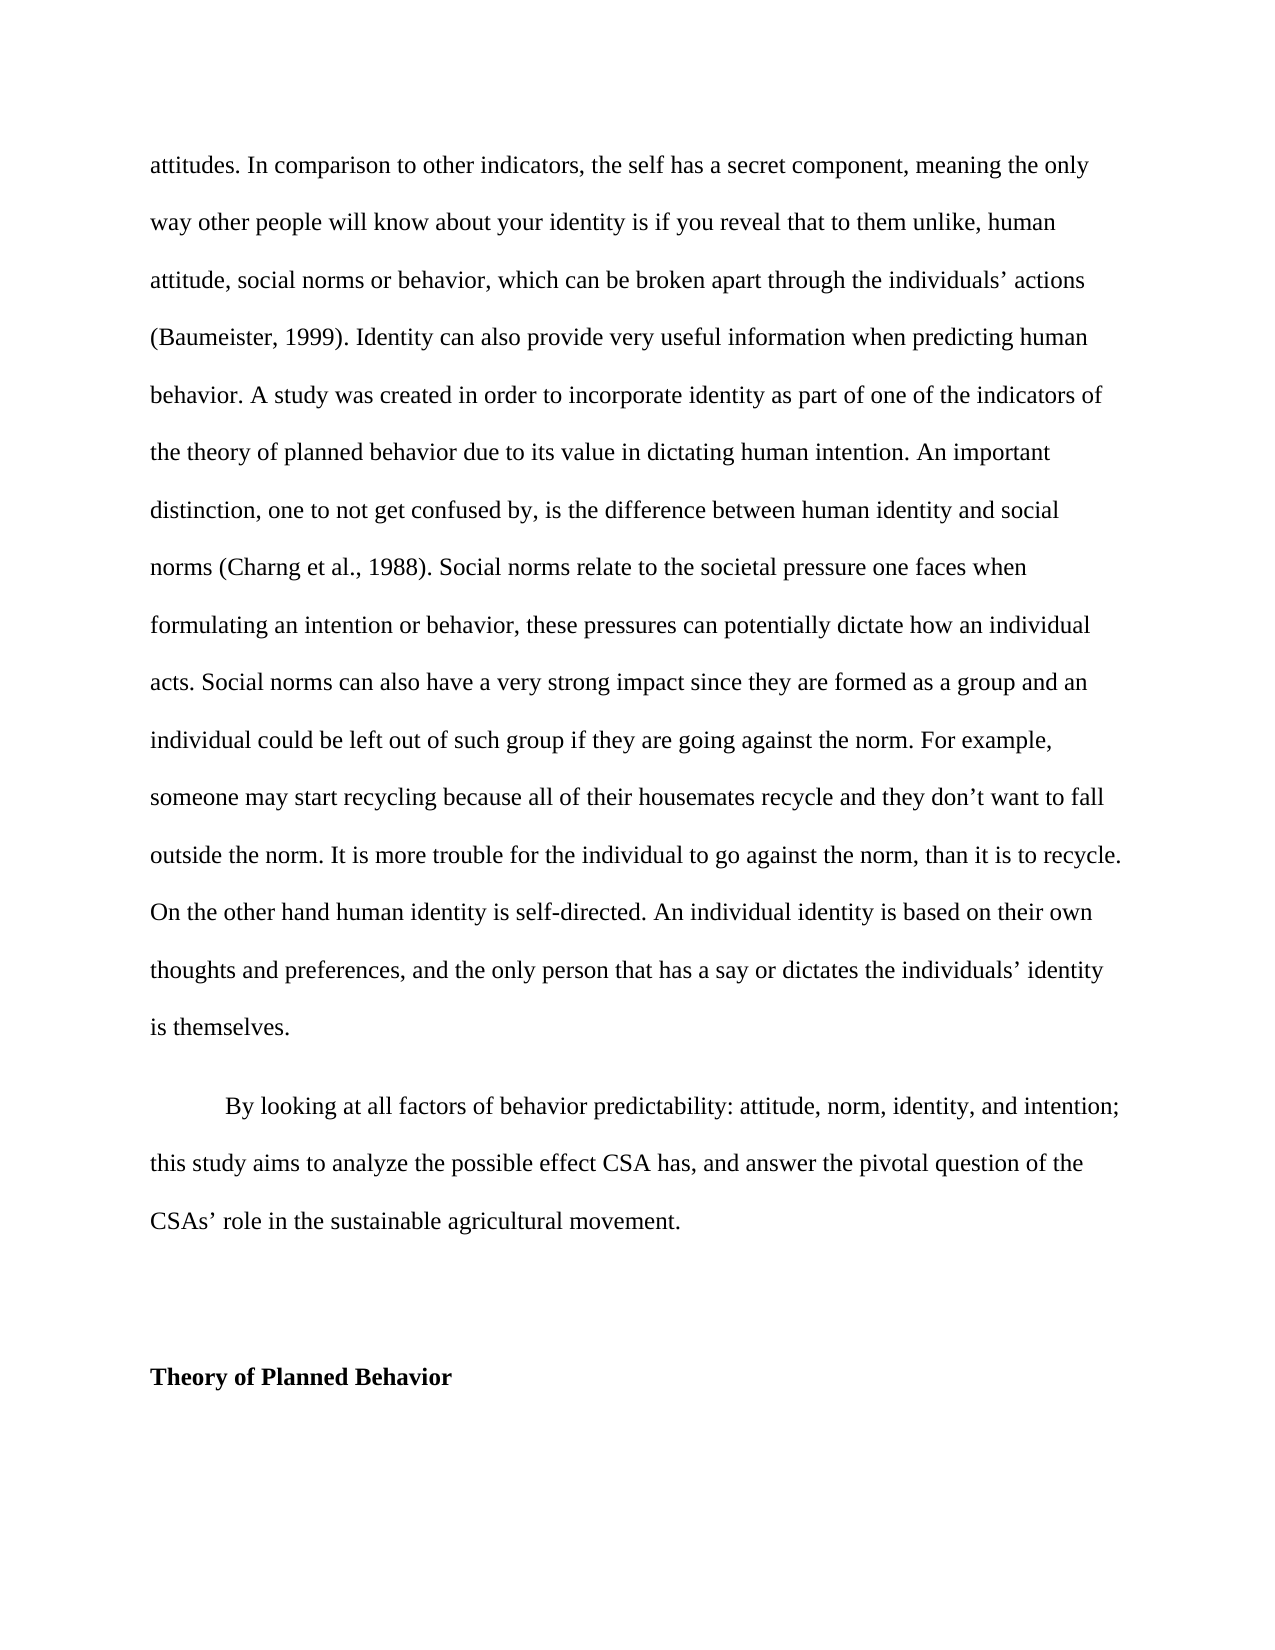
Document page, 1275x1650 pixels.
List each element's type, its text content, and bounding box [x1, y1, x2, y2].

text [150, 150, 1125, 1041]
subtitle Theory of Planned Behavior [150, 1362, 1125, 1391]
text By looking at all factors of behavior predictability: attitude, norm, identity, and intention; this study aims to analyze the possible effect CSA has, and answer the pivotal question of the CSAs’ role in the sustainable agricultural movement. [150, 1091, 1125, 1234]
